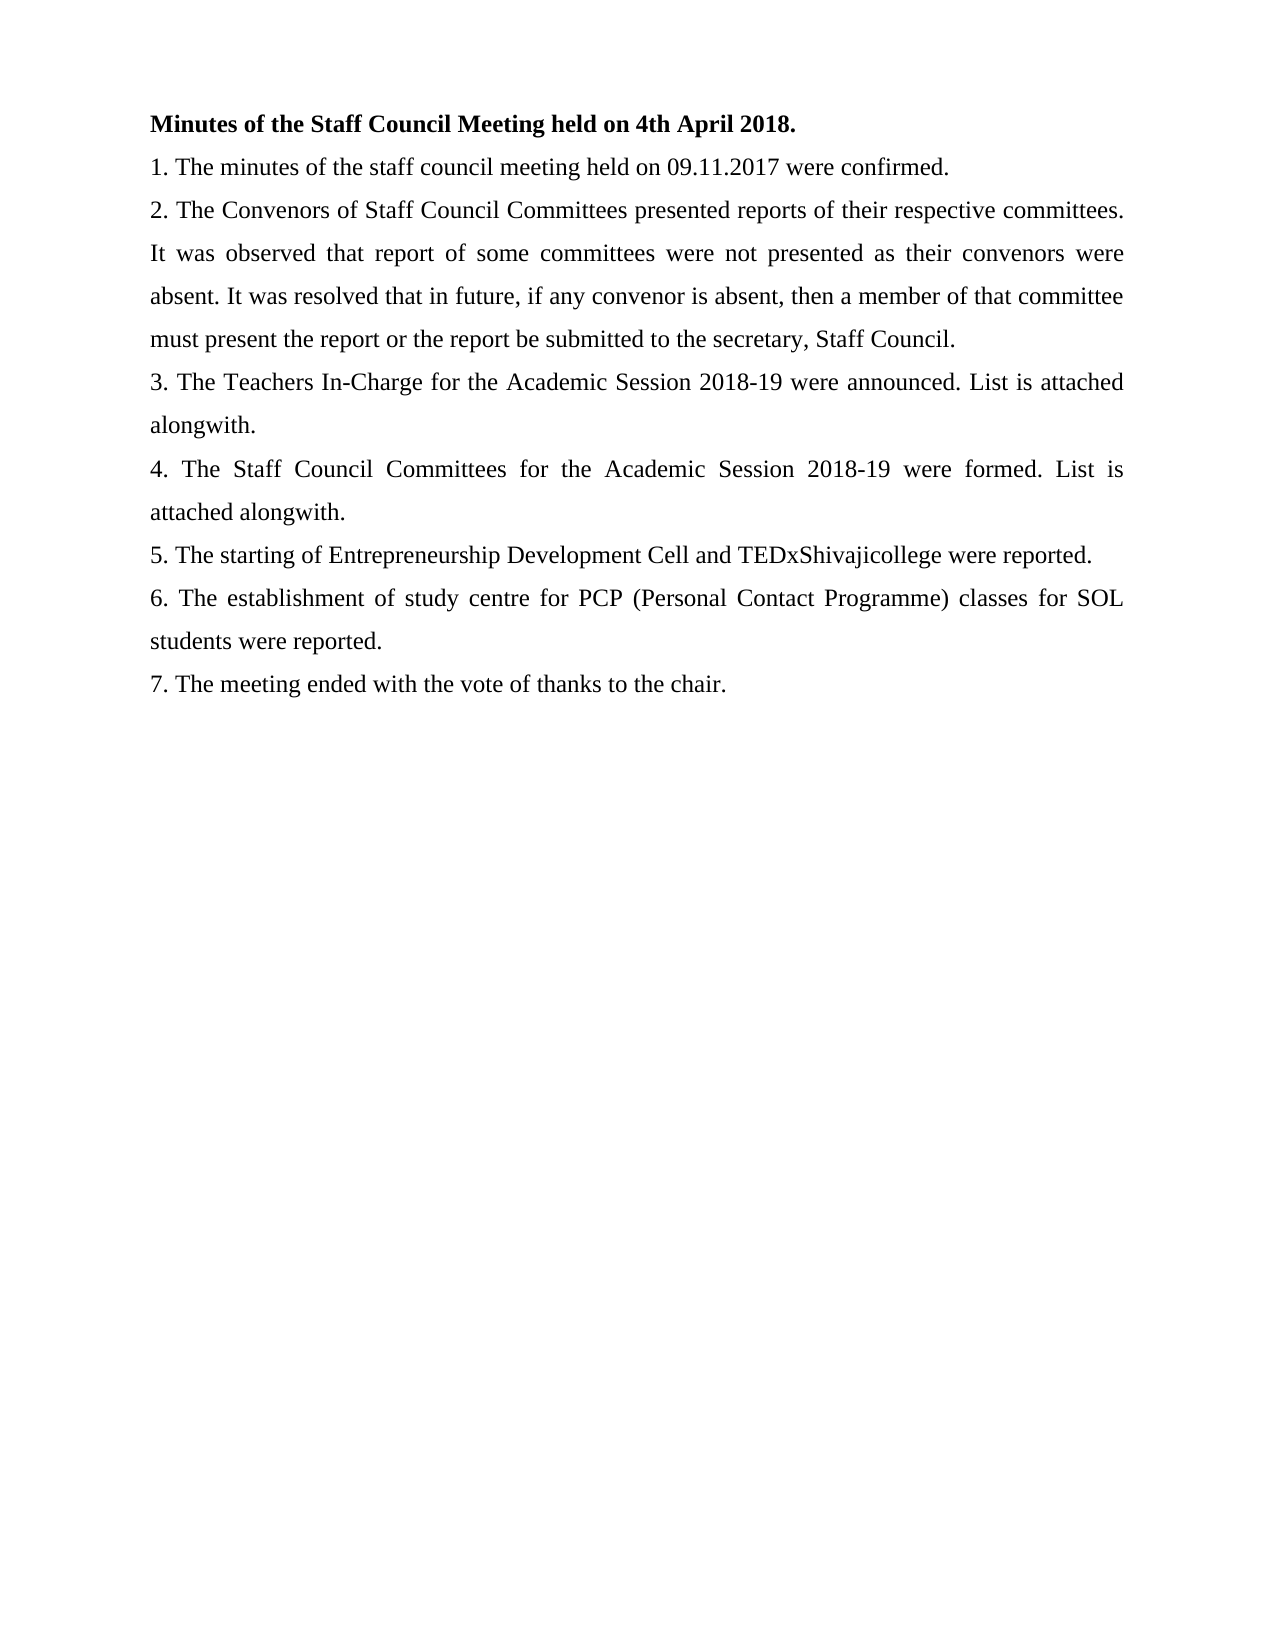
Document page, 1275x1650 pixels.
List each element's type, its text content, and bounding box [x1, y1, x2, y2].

text 6. The establishment of study centre for PCP (Personal Contact Programme) classes for SOL students were reported. [150, 583, 1125, 655]
text Minutes of the Staff Council Meeting held on 4th April 2018. [150, 109, 1125, 137]
text 4. The Staff Council Committees for the Academic Session 2018-19 were formed. List is attached alongwith. [150, 454, 1125, 526]
text 2. The Convenors of Staff Council Committees presented reports of their respective committees. It was observed that report of some committees were not presented as their convenors were absent. It was resolved that in future, if any convenor is absent, then a member of that committee must present the report or the report be submitted to the secretary, Staff Council. [150, 195, 1125, 353]
text 1. The minutes of the staff council meeting held on 09.11.2017 were confirmed. [150, 152, 1125, 181]
text 3. The Teachers In-Charge for the Academic Session 2018-19 were announced. List is attached alongwith. [150, 367, 1125, 439]
text 5. The starting of Entrepreneurship Development Cell and TEDxShivajicollege were reported. [150, 540, 1125, 569]
text 7. The meeting ended with the vote of thanks to the chair. [150, 669, 1125, 698]
